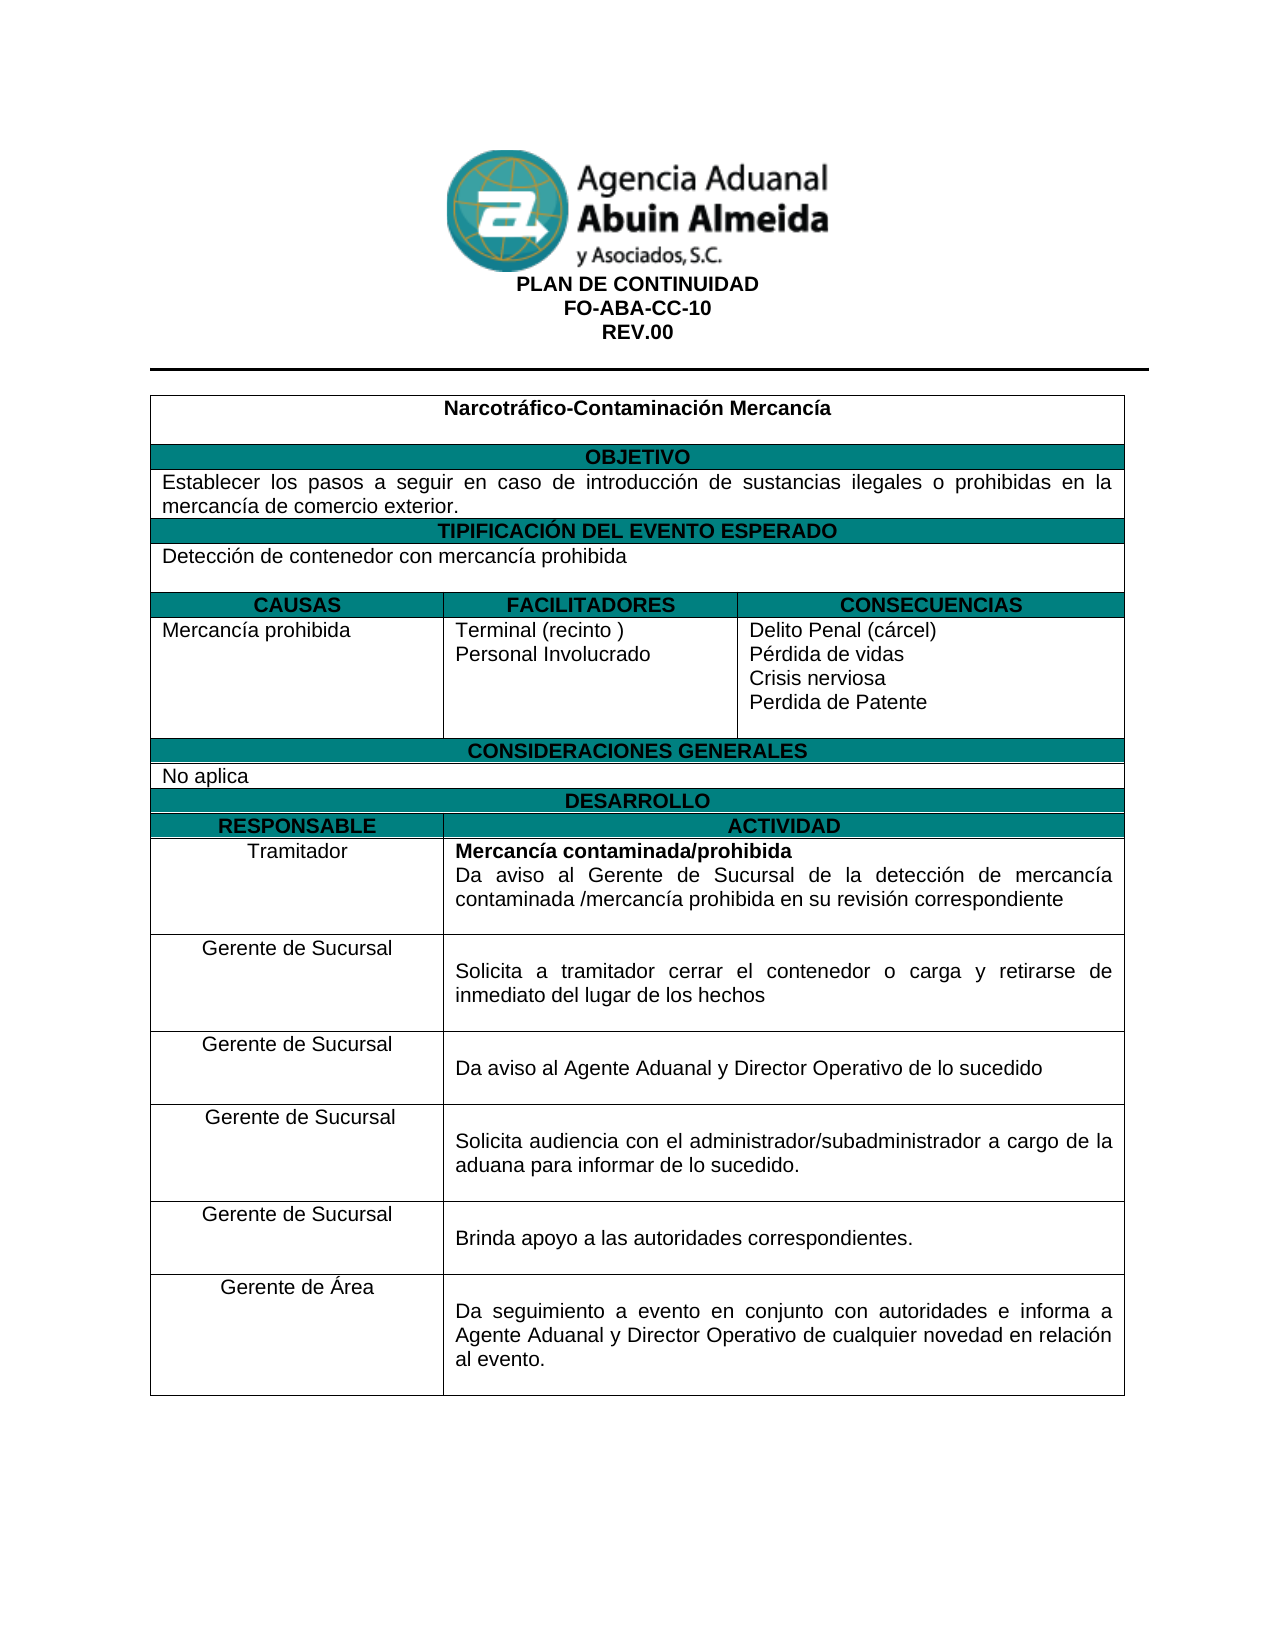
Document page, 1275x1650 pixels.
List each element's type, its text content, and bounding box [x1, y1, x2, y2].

table_cell Delito Penal (cárcel) Pérdida de vidas Crisis nerviosa Perdida de Patente [738, 618, 1124, 737]
table_cell RESPONSABLE [151, 814, 443, 837]
table_cell Detección de contenedor con mercancía prohibida [151, 544, 1124, 592]
table_cell TIPIFICACIÓN DEL EVENTO ESPERADO [151, 519, 1124, 543]
text FO-ABA-CC-10 [150, 296, 1125, 320]
table_cell Gerente de Área [151, 1275, 443, 1395]
table_cell No aplica [151, 764, 1124, 787]
table_cell Da aviso al Agente Aduanal y Director Operativo de lo sucedido [444, 1032, 1124, 1104]
table_cell Gerente de Sucursal [151, 1032, 443, 1104]
table_header Narcotráfico-Contaminación Mercancía [151, 396, 1124, 444]
table_cell Mercancía contaminada/prohibida Da aviso al Gerente de Sucursal de la detección de mercancía contaminada /mercancía prohibida en su revisión correspondiente [444, 839, 1124, 934]
table_cell ACTIVIDAD [444, 814, 1124, 837]
table_cell Gerente de Sucursal [151, 1202, 443, 1274]
table_cell Tramitador [151, 839, 443, 934]
table_cell Gerente de Sucursal [151, 935, 443, 1031]
table_cell Mercancía prohibida [151, 618, 443, 737]
table_cell DESARROLLO [151, 789, 1124, 812]
table_cell FACILITADORES [444, 593, 737, 617]
table_cell Brinda apoyo a las autoridades correspondientes. [444, 1202, 1124, 1274]
text PLAN DE CONTINUIDAD [150, 272, 1125, 296]
table_cell Solicita a tramitador cerrar el contenedor o carga y retirarse de inmediato del lugar de los hechos [444, 935, 1124, 1031]
table_cell Gerente de Sucursal [151, 1105, 443, 1201]
table_cell Establecer los pasos a seguir en caso de introducción de sustancias ilegales o prohibidas en la mercancía de comercio exterior. [151, 470, 1124, 518]
table_cell Da seguimiento a evento en conjunto con autoridades e informa a Agente Aduanal y Director Operativo de cualquier novedad en relación al evento. [444, 1275, 1124, 1395]
table_cell CONSECUENCIAS [738, 593, 1124, 617]
text REV.00 [150, 320, 1125, 344]
table_cell CAUSAS [151, 593, 443, 617]
table_cell Solicita audiencia con el administrador/subadministrador a cargo de la aduana para informar de lo sucedido. [444, 1105, 1124, 1201]
table_cell Terminal (recinto ) Personal Involucrado [444, 618, 737, 737]
table_cell CONSIDERACIONES GENERALES [151, 739, 1124, 762]
picture [446, 150, 829, 272]
table_cell OBJETIVO [151, 445, 1124, 469]
